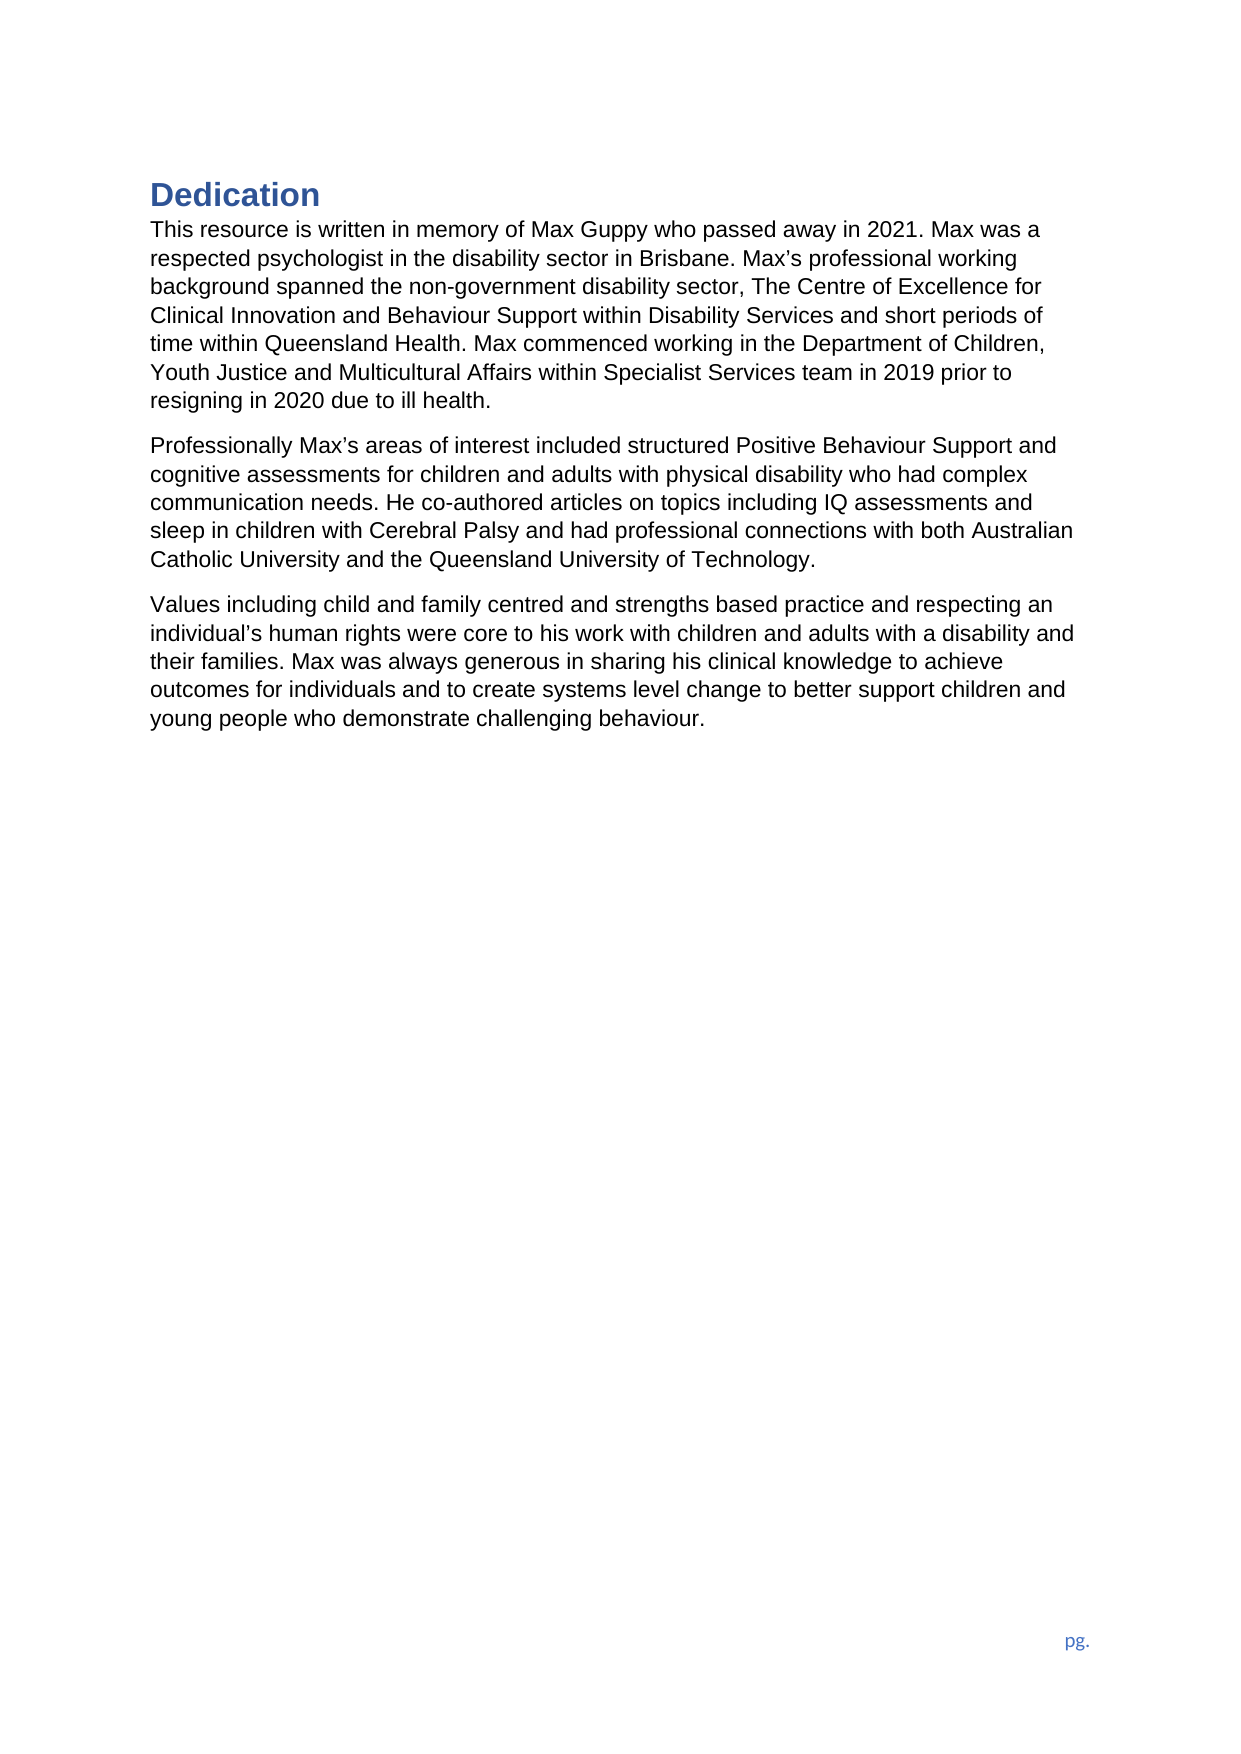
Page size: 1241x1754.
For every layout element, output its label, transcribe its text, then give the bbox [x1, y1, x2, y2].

text Professionally Max’s areas of interest included structured Positive Behaviour Support and cognitive assessments for children and adults with physical disability who had complex communication needs. He co-authored articles on topics including IQ assessments and sleep in children with Cerebral Palsy and had professional connections with both Australian Catholic University and the Queensland University of Technology. [150, 432, 1090, 572]
text Values including child and family centred and strengths based practice and respecting an individual’s human rights were core to his work with children and adults with a disability and their families. Max was always generous in sharing his clinical knowledge to achieve outcomes for individuals and to create systems level change to better support children and young people who demonstrate challenging behaviour. [150, 591, 1090, 731]
text This resource is written in memory of Max Guppy who passed away in 2021. Max was a respected psychologist in the disability sector in Brisbane. Max’s professional working background spanned the non-government disability sector, The Centre of Excellence for Clinical Innovation and Behaviour Support within Disability Services and short periods of time within Queensland Health. Max commenced working in the Department of Children, Youth Justice and Multicultural Affairs within Specialist Services team in 2019 prior to resigning in 2020 due to ill health. [150, 216, 1090, 413]
subtitle Dedication [150, 175, 1090, 213]
